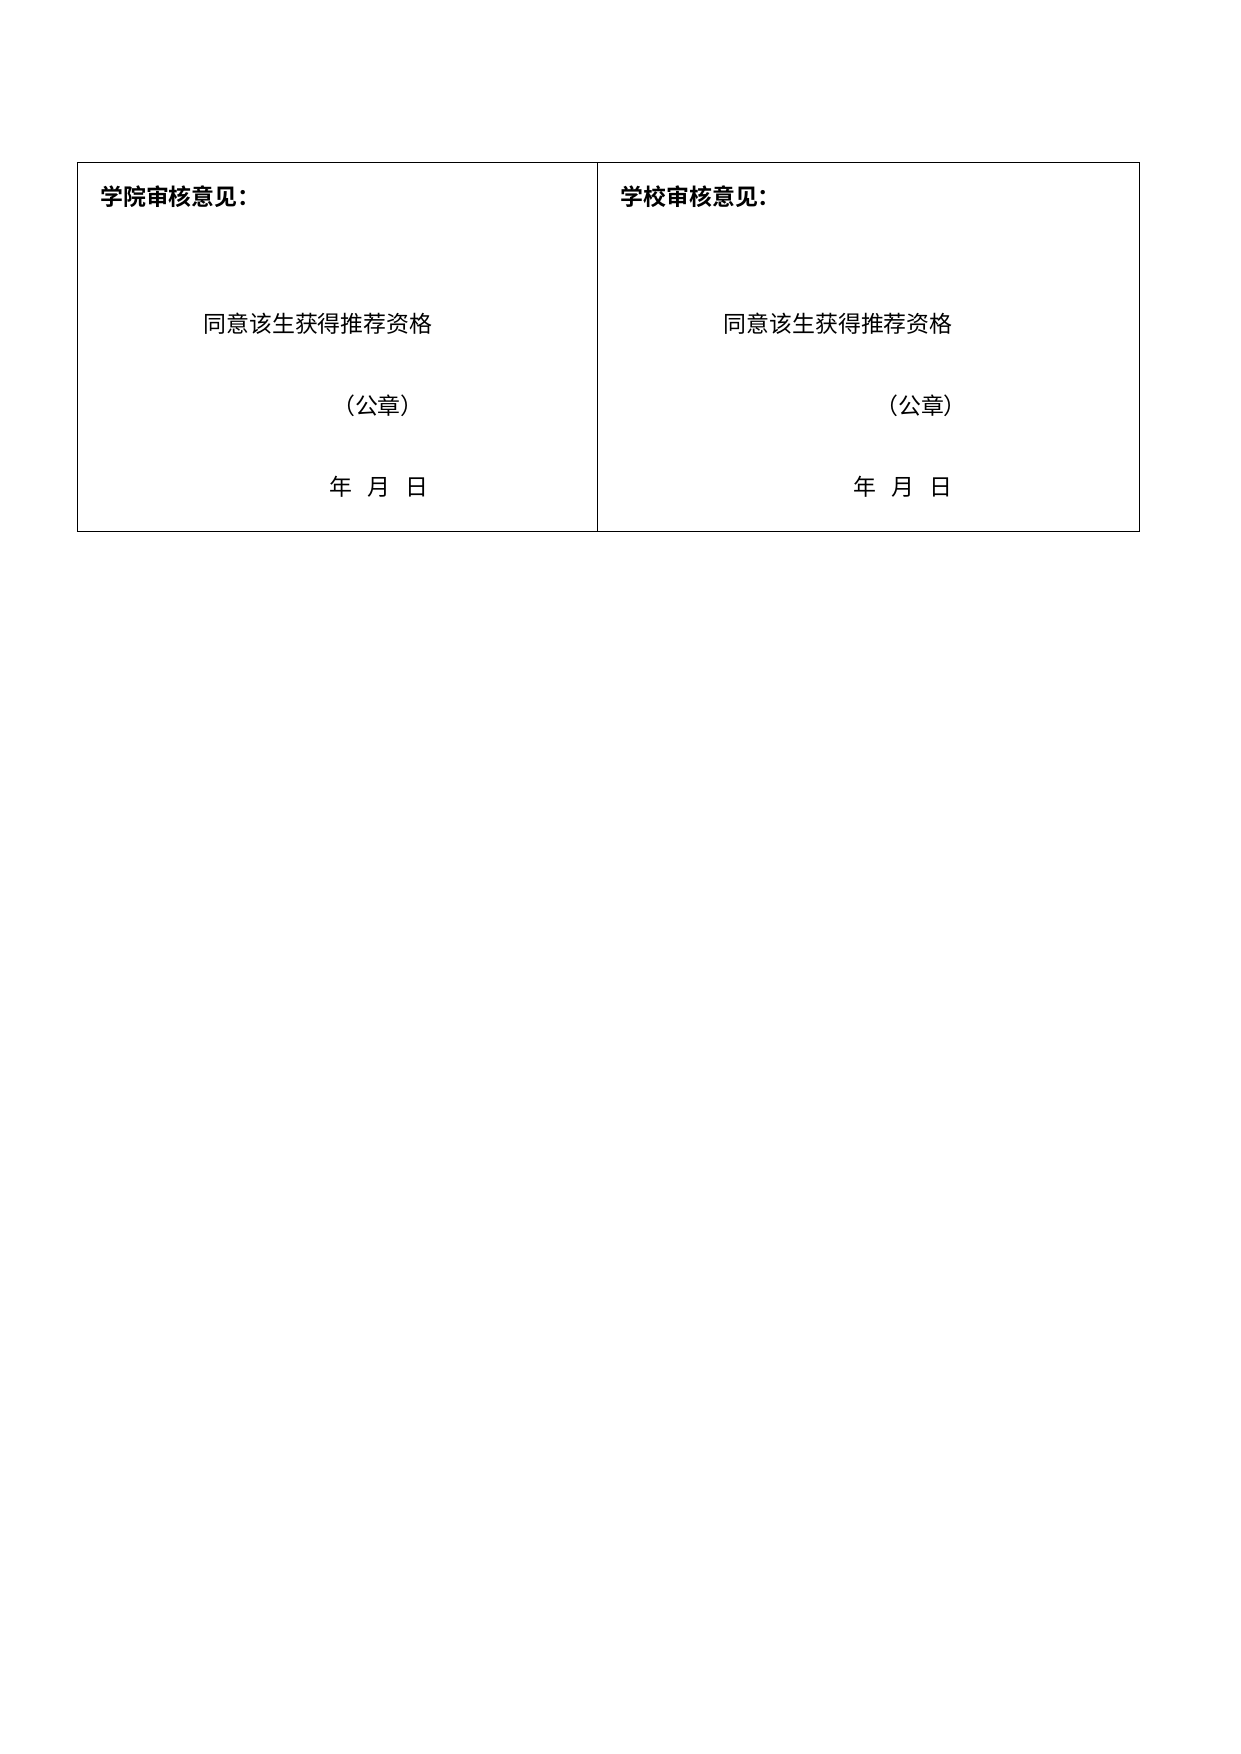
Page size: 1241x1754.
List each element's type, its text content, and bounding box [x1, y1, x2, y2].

table_cell 学校审核意见： 同意该生获得推荐资格 （公章） 年 月 日 [598, 163, 1139, 531]
table_cell 学院审核意见： 同意该生获得推荐资格 （公章） 年 月 日 [78, 163, 597, 531]
